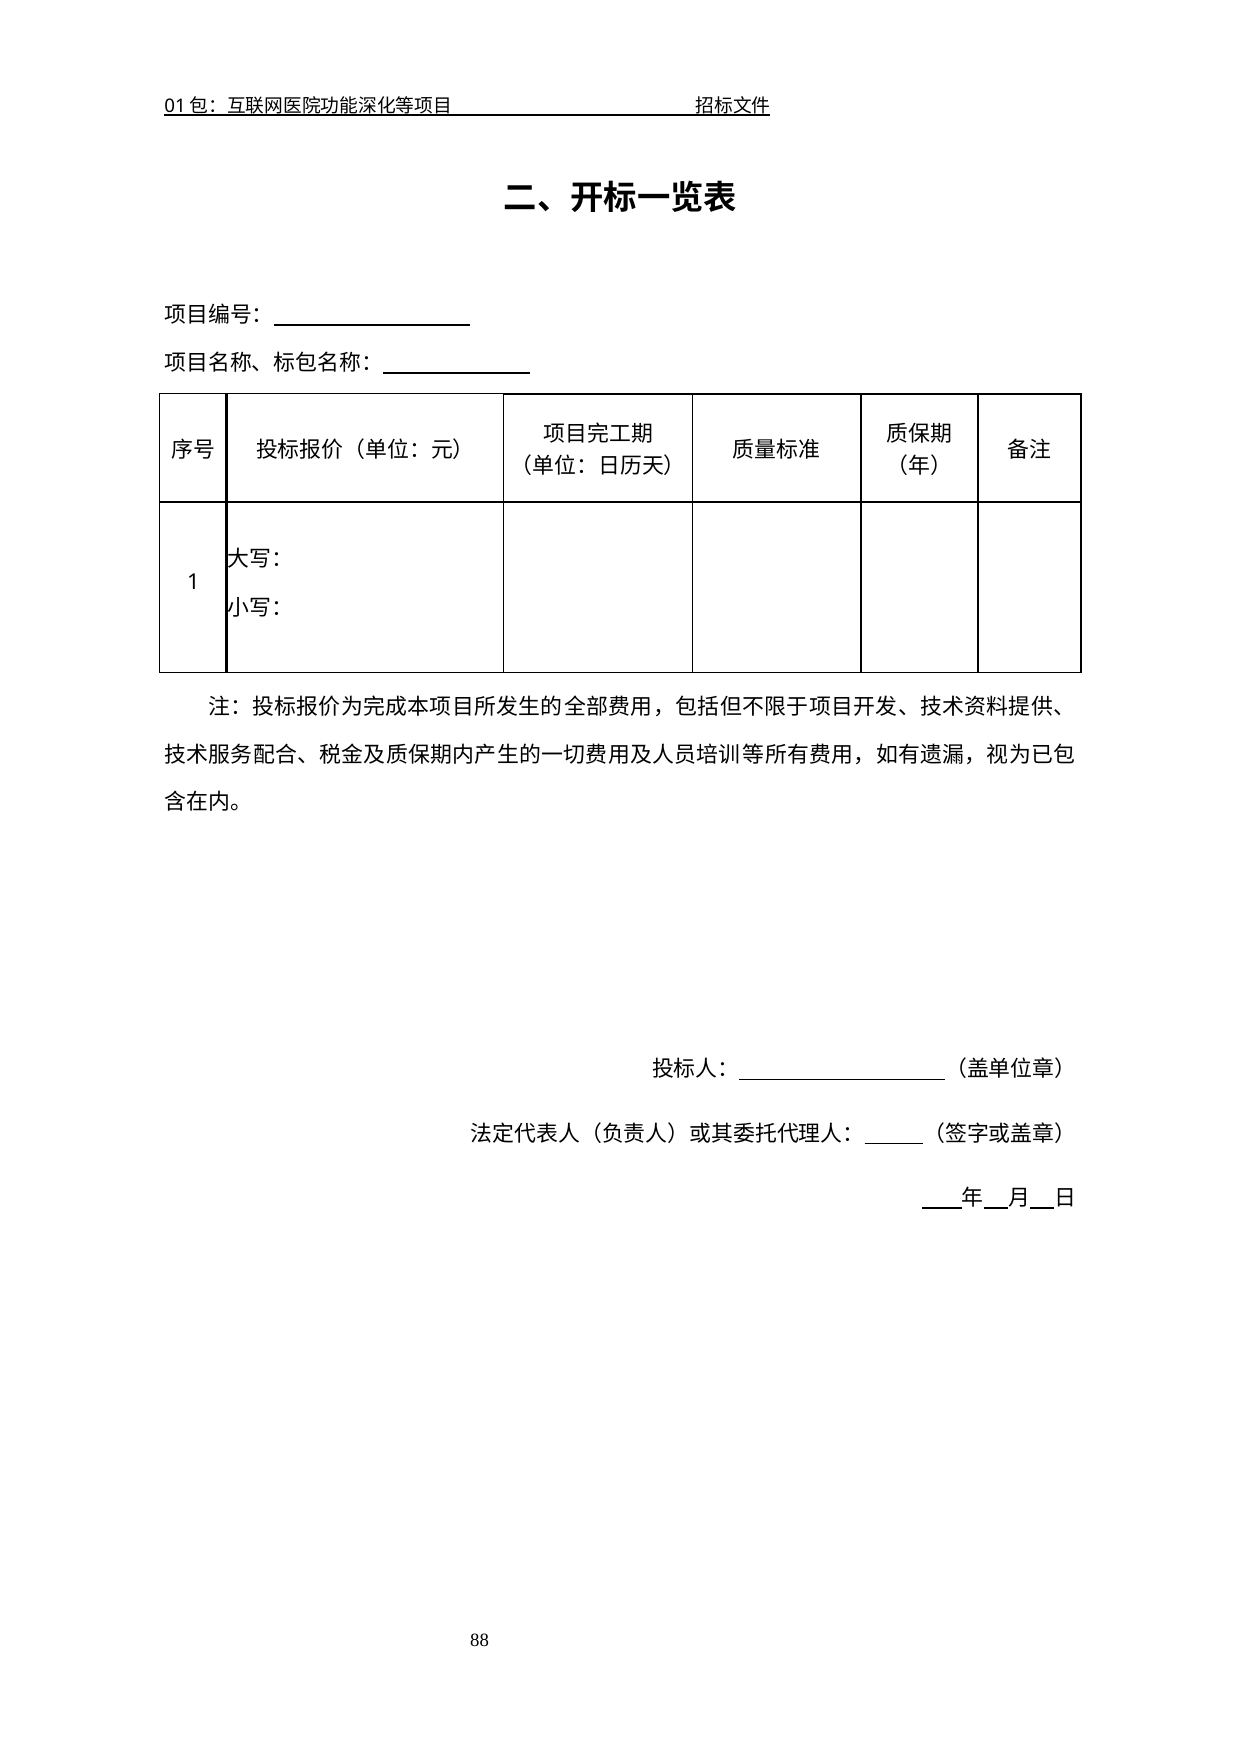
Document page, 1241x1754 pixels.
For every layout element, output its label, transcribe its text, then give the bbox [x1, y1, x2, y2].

table_cell [979, 503, 1080, 672]
table_header 投标报价（单位：元） [228, 394, 503, 501]
table_cell 1 [160, 503, 225, 672]
text 项目名称、标包名称： [164, 345, 1076, 377]
table_header 备注 [979, 395, 1080, 501]
text 投标人： （盖单位章） [164, 1051, 1076, 1083]
table_header 质量标准 [693, 395, 860, 501]
table_cell [504, 503, 692, 672]
text 项目编号： [164, 296, 1076, 329]
table_cell [693, 503, 860, 672]
text 注：投标报价为完成本项目所发生的全部费用，包括但不限于项目开发、技术资料提供、技术服务配合、税金及质保期内产生的一切费用及人员培训等所有费用，如有遗漏，视为已包含在内。 [164, 689, 1076, 816]
text 年 月 日 [164, 1179, 1076, 1212]
subtitle 二、开标一览表 [164, 162, 1076, 227]
table_header 项目完工期 （单位：日历天） [504, 395, 692, 501]
table_header 序号 [160, 394, 225, 501]
table_header 质保期 （年） [862, 395, 977, 501]
table_cell [862, 503, 977, 672]
table_cell 大写： 小写： [228, 503, 503, 672]
text 法定代表人（负责人）或其委托代理人： （签字或盖章） [164, 1115, 1076, 1148]
